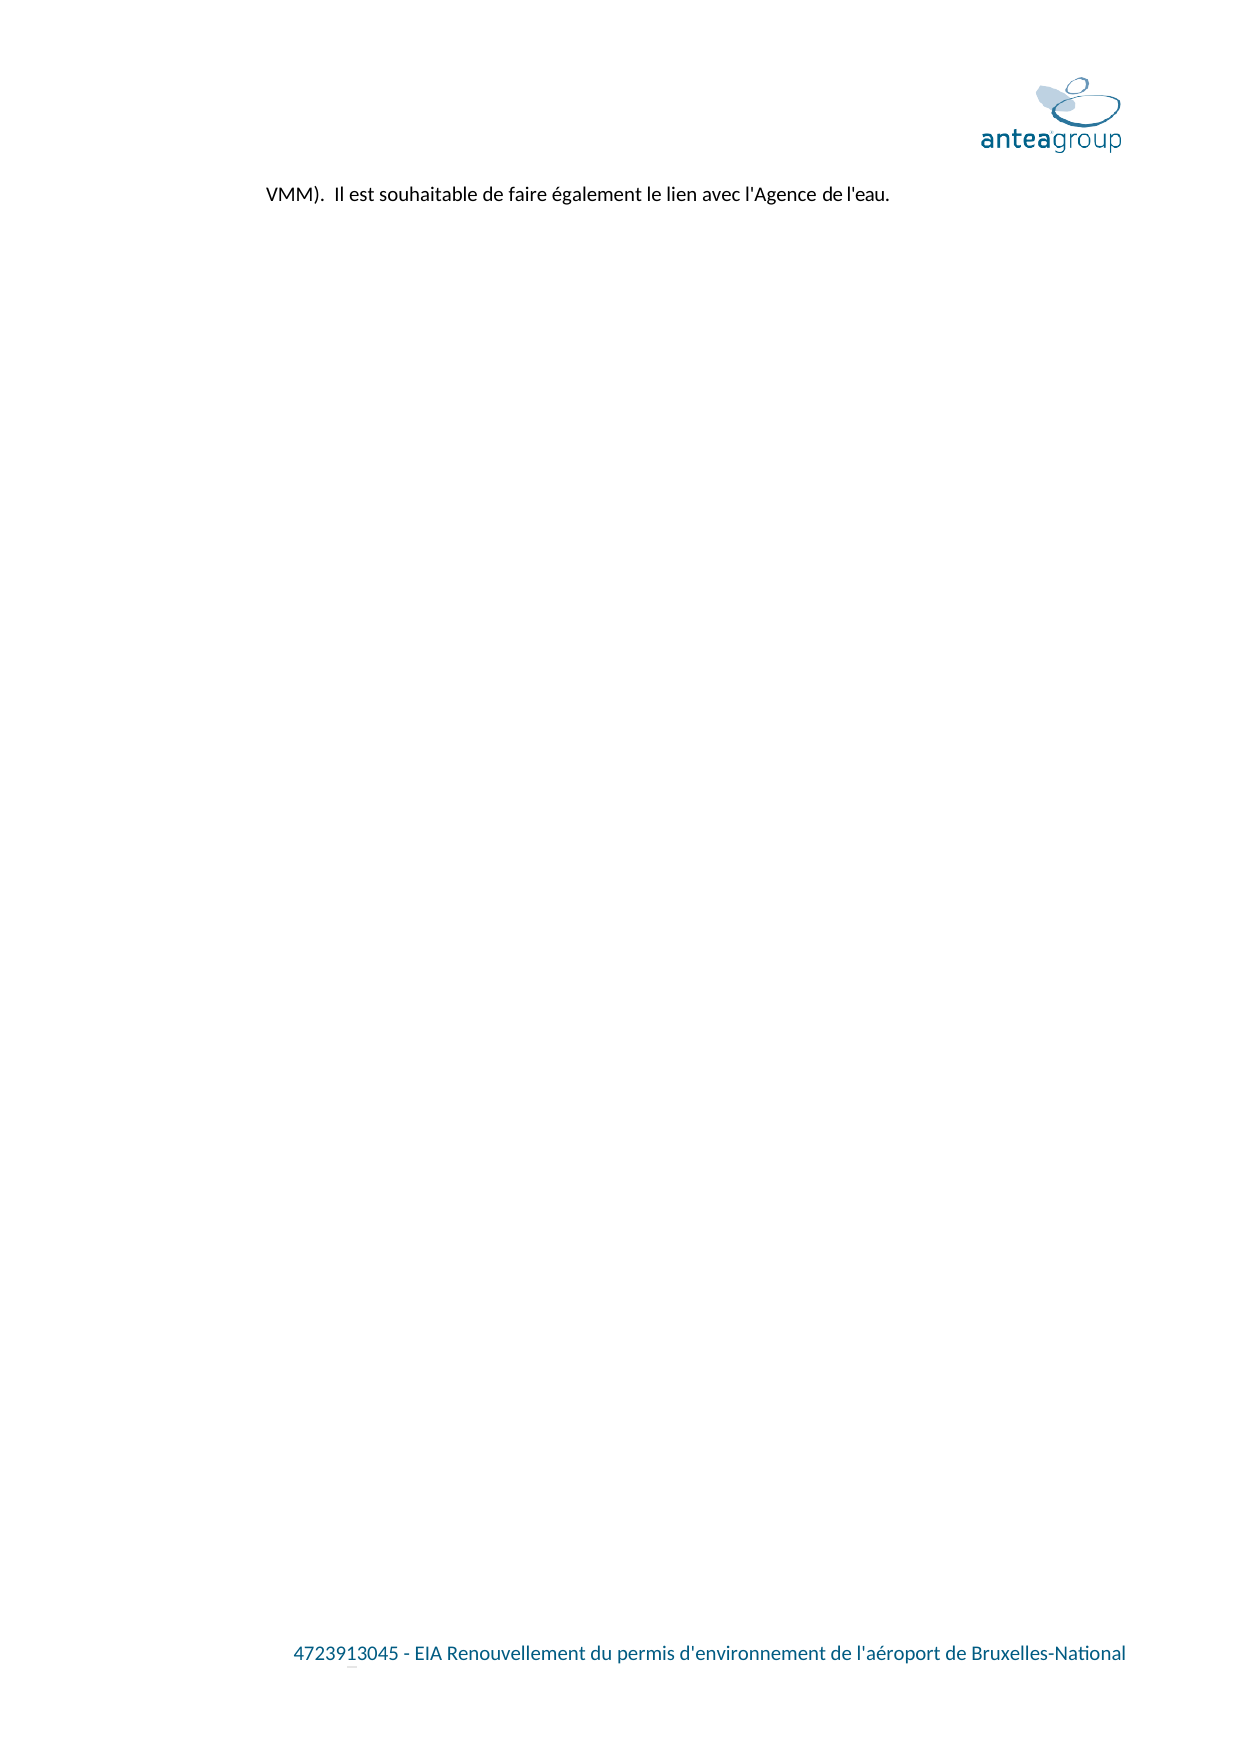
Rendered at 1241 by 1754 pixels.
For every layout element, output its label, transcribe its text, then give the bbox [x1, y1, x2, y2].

picture [1112, 147, 1121, 153]
picture [981, 77, 1121, 153]
picture [1056, 136, 1063, 145]
picture [1112, 136, 1121, 145]
